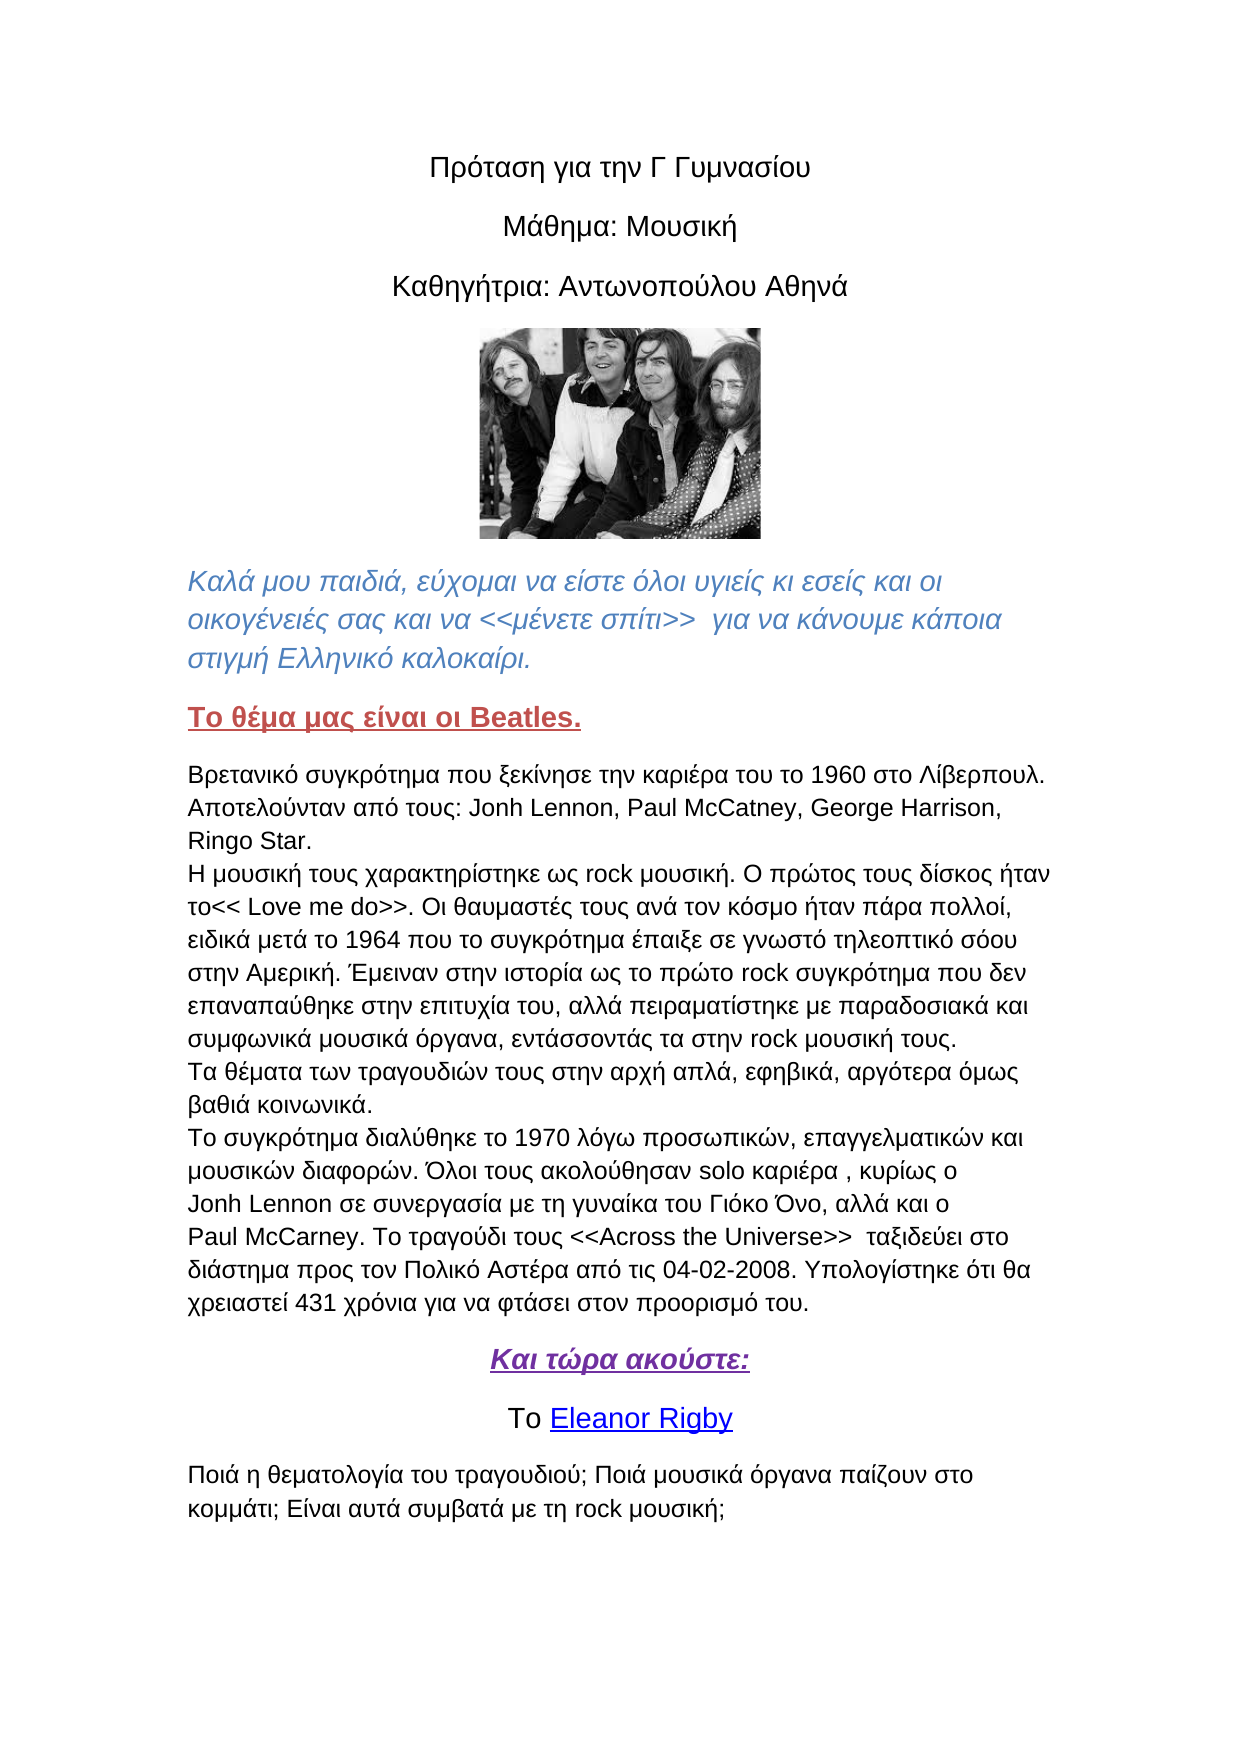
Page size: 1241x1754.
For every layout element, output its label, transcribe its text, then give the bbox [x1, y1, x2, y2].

text To Eleanor Rigby [187, 1401, 1053, 1435]
text Το θέμα μας είναι οι Beatles. [187, 700, 1053, 734]
text Καλά μου παιδιά, εύχομαι να είστε όλοι υγιείς κι εσείς και οι οικογένειές σας και να <<μένετε σπίτι>> για να κάνουμε κάποια στιγμή Ελληνικό καλοκαίρι. [187, 564, 1053, 674]
text Βρετανικό συγκρότημα που ξεκίνησε την καριέρα του το 1960 στο Λίβερπουλ. Αποτελούνταν από τους: Jonh Lennon, Paul McCatney, George Harrison, Ringo Star. Η μουσική τους χαρακτηρίστηκε ως rock μουσική. Ο πρώτος τους δίσκος ήταν το<< Love me do>>. Οι θαυμαστές τους ανά τον κόσμο ήταν πάρα πολλοί, ειδικά μετά το 1964 που το συγκρότημα έπαιξε σε γνωστό τηλεοπτικό σόου στην Αμερική. Έμειναν στην ιστορία ως το πρώτο rock συγκρότημα που δεν επαναπαύθηκε στην επιτυχία του, αλλά πειραματίστηκε με παραδοσιακά και συμφωνικά μουσικά όργανα, εντάσσοντάς τα στην rock μουσική τους. Τα θέματα των τραγουδιών τους στην αρχή απλά, εφηβικά, αργότερα όμως βαθιά κοινωνικά. Το συγκρότημα διαλύθηκε το 1970 λόγω προσωπικών, επαγγελματικών και μουσικών διαφορών. Όλοι τους ακολούθησαν solo καριέρα , κυρίως ο Jonh Lennon σε συνεργασία με τη γυναίκα του Γιόκο Όνο, αλλά και ο Paul McCarney. Το τραγούδι τους <<Across the Universe>> ταξιδεύει στο διάστημα προς τον Πολικό Αστέρα από τις 04-02-2008. Υπολογίστηκε ότι θα χρειαστεί 431 χρόνια για να φτάσει στον προορισμό του. [187, 759, 1053, 1317]
picture [479, 328, 761, 539]
text Μάθημα: Μουσική [187, 209, 1053, 243]
text Και τώρα ακούστε: [187, 1342, 1053, 1375]
text Καθηγήτρια: Αντωνοπούλου Αθηνά [187, 269, 1053, 302]
text Ποιά η θεματολογία του τραγουδιού; Ποιά μουσικά όργανα παίζουν στο κομμάτι; Είναι αυτά συμβατά με τη rock μουσική; [187, 1461, 1053, 1522]
text Πρόταση για την Γ Γυμνασίου [187, 150, 1053, 183]
